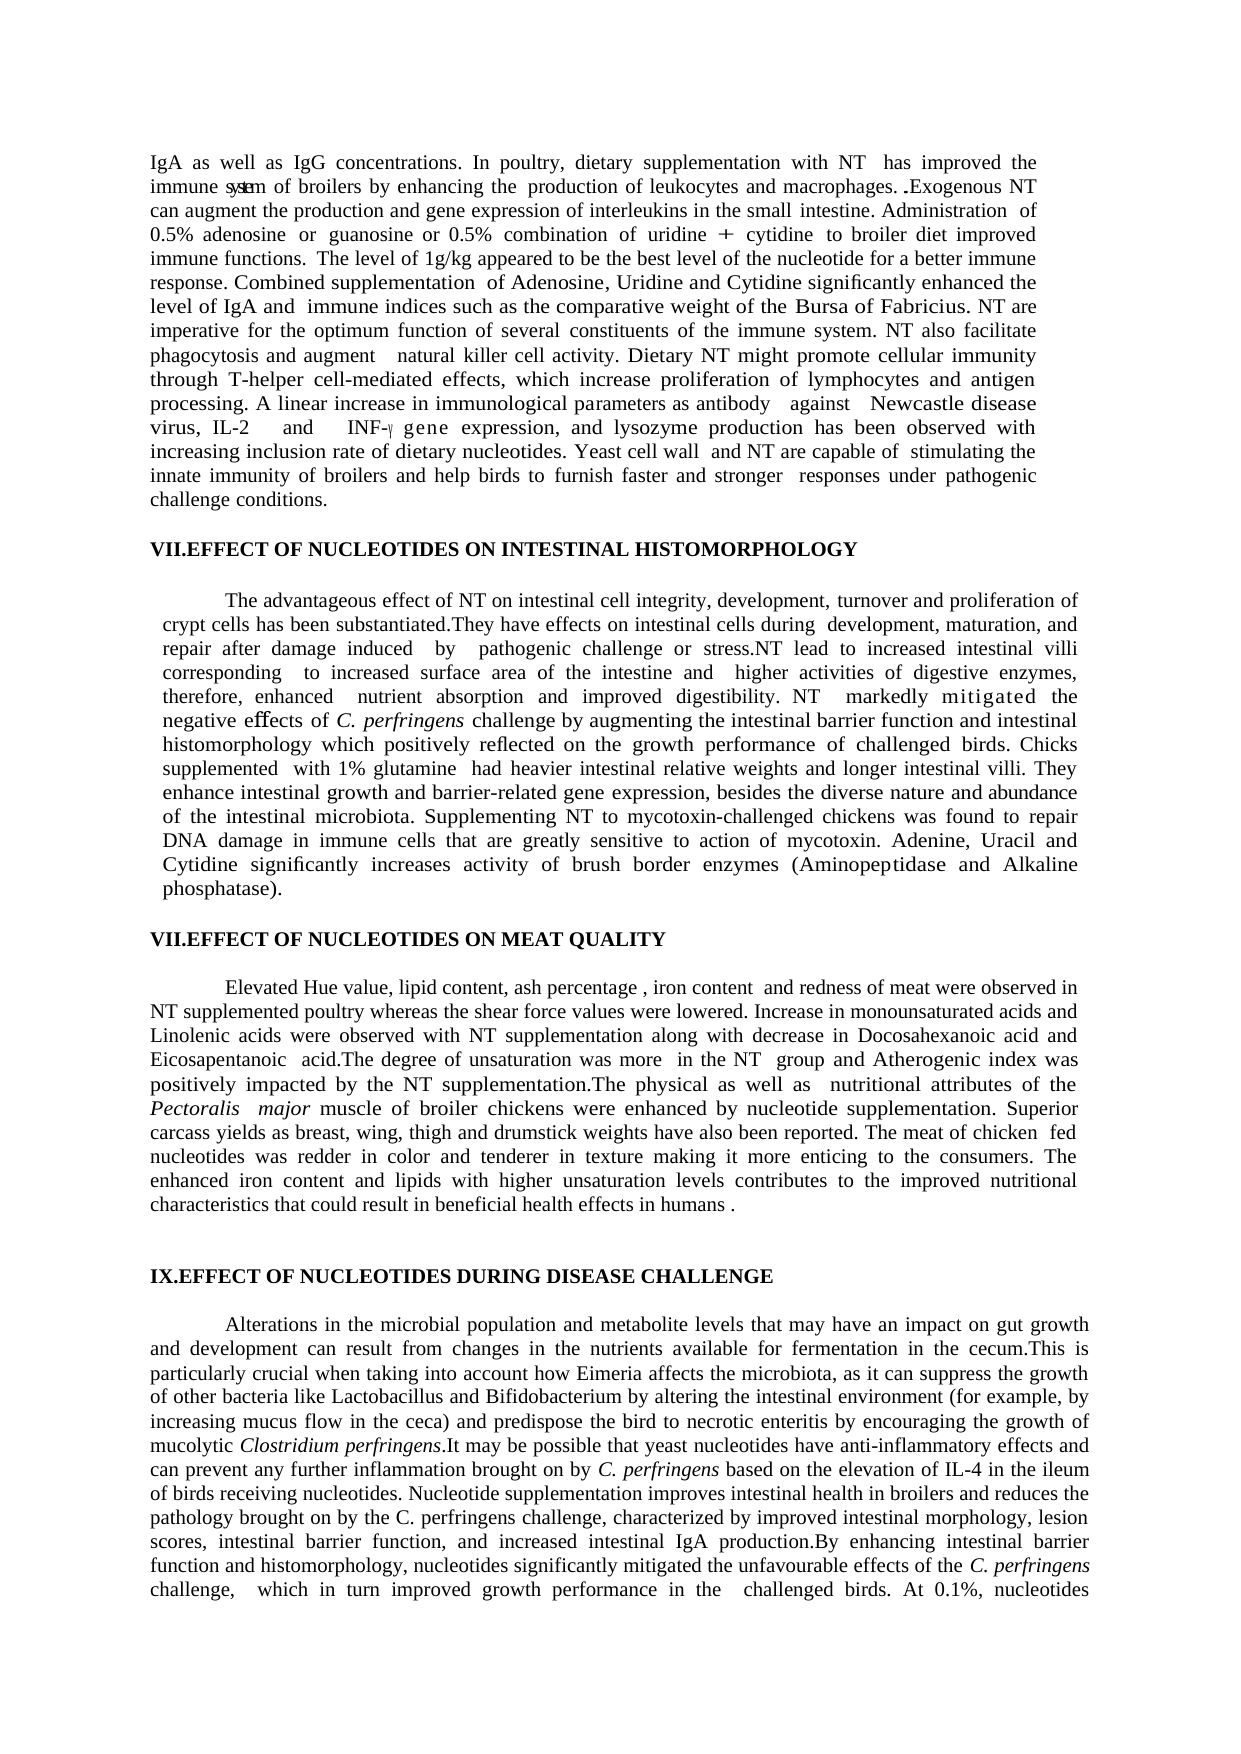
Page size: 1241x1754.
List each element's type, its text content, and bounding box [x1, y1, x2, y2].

text The advantageous effect of NT on intestinal cell integrity, development, turnover and proliferation of crypt cells has been substantiated.They have effects on intestinal cells during development, maturation, and repair after damage induced by pathogenic challenge or stress.NT lead to increased intestinal villi corresponding to increased surface area of the intestine and higher activities of digestive enzymes, therefore, enhanced nutrient absorption and improved digestibility. NT markedly mitigated the negative eﬀects of C. perfringens challenge by augmenting the intestinal barrier function and intestinal histomorphology which positively reﬂected on the growth performance of challenged birds. Chicks supplemented with 1% glutamine had heavier intestinal relative weights and longer intestinal villi. They enhance intestinal growth and barrier-related gene expression, besides the diverse nature and abundance of the intestinal microbiota. Supplementing NT to mycotoxin-challenged chickens was found to repair DNA damage in immune cells that are greatly sensitive to action of mycotoxin. Adenine, Uracil and Cytidine signiﬁcantly increases activity of brush border enzymes (Aminopeptidase and Alkaline phosphatase). [162, 588, 1078, 900]
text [150, 1312, 1090, 1601]
text VII.EFFECT OF NUCLEOTIDES ON MEAT QUALITY [150, 927, 1090, 951]
text VII.EFFECT OF NUCLEOTIDES ON INTESTINAL HISTOMORPHOLOGY [150, 537, 1078, 561]
text IX.EFFECT OF NUCLEOTIDES DURING DISEASE CHALLENGE [150, 1264, 1090, 1288]
text Elevated Hue value, lipid content, ash percentage , iron content and redness of meat were observed in NT supplemented poultry whereas the shear force values were lowered. Increase in monounsaturated acids and Linolenic acids were observed with NT supplementation along with decrease in Docosahexanoic acid and Eicosapentanoic acid.The degree of unsaturation was more in the NT group and Atherogenic index was positively impacted by the NT supplementation.The physical as well as nutritional attributes of the Pectoralis major muscle of broiler chickens were enhanced by nucleotide supplementation. Superior carcass yields as breast, wing, thigh and drumstick weights have also been reported. The meat of chicken fed nucleotides was redder in color and tenderer in texture making it more enticing to the consumers. The enhanced iron content and lipids with higher unsaturation levels contributes to the improved nutritional characteristics that could result in beneficial health effects in humans . [150, 975, 1078, 1216]
